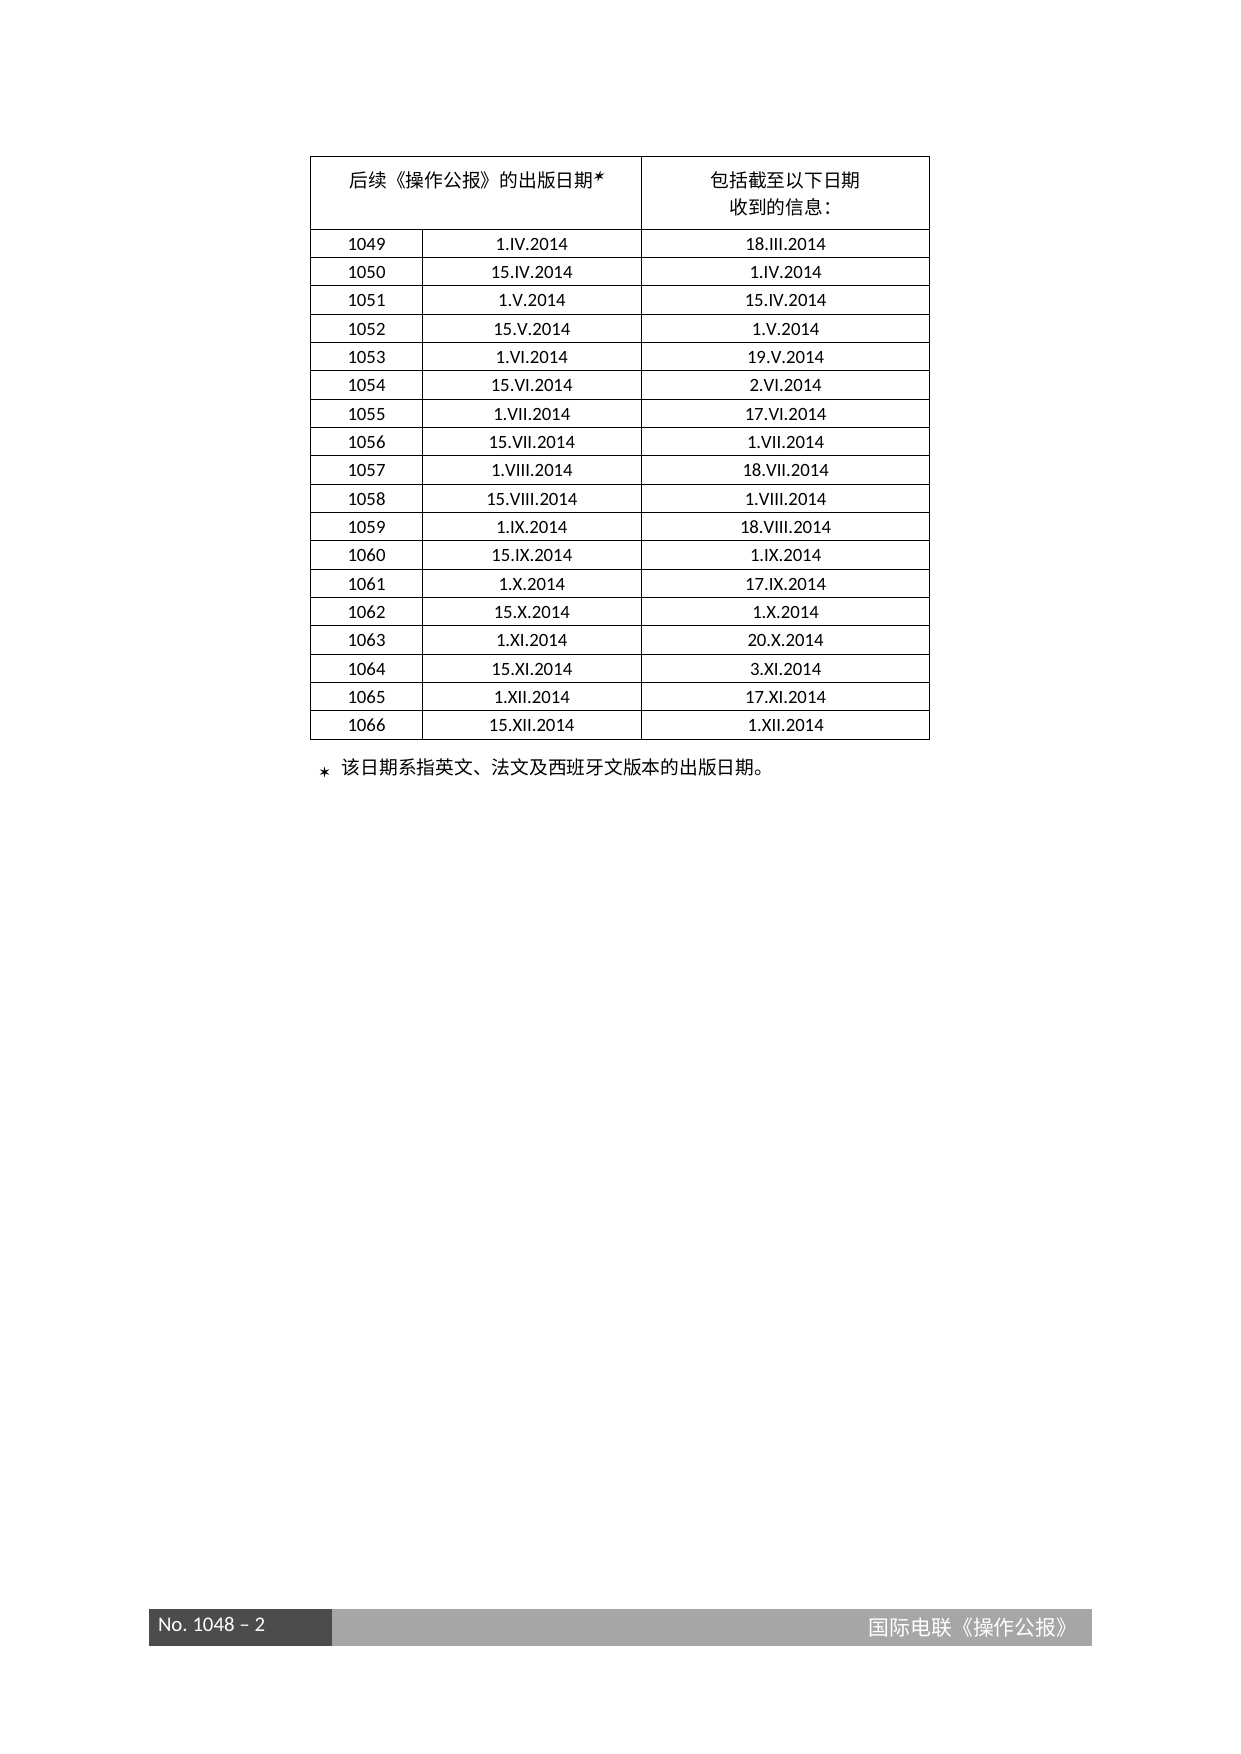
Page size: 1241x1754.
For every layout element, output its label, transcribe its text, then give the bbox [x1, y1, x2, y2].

table_cell 1.XII.2014 [423, 683, 641, 710]
table_cell 1.VIII.2014 [642, 485, 929, 512]
table_cell 1.V.2014 [642, 315, 929, 342]
table_cell 1058 [311, 485, 422, 512]
table_cell 1.XI.2014 [423, 626, 641, 654]
table_cell 15.IV.2014 [423, 258, 641, 285]
table_cell 1.IV.2014 [642, 258, 929, 285]
table_cell 1056 [311, 428, 422, 455]
table_cell 1053 [311, 343, 422, 370]
table_cell 1.IX.2014 [642, 541, 929, 569]
table_cell 1049 [311, 230, 422, 257]
table_cell 1051 [311, 286, 422, 314]
table_cell 18.III.2014 [642, 230, 929, 257]
table_cell 17.VI.2014 [642, 400, 929, 427]
table_cell 1066 [311, 711, 422, 739]
table_cell 1065 [311, 683, 422, 710]
table_cell 1061 [311, 570, 422, 597]
table_cell 15.IV.2014 [642, 286, 929, 314]
table_cell 1.X.2014 [642, 598, 929, 625]
table_cell 15.VI.2014 [423, 371, 641, 399]
table_cell 20.X.2014 [642, 626, 929, 654]
table_cell 1.VI.2014 [423, 343, 641, 370]
table_cell 1052 [311, 315, 422, 342]
table_cell 1.X.2014 [423, 570, 641, 597]
table_cell 15.IX.2014 [423, 541, 641, 569]
table_cell 15.XI.2014 [423, 655, 641, 682]
table_cell 1.VII.2014 [423, 400, 641, 427]
table_cell 1057 [311, 456, 422, 484]
table_cell 3.XI.2014 [642, 655, 929, 682]
table_cell 15.X.2014 [423, 598, 641, 625]
table_cell 1.IV.2014 [423, 230, 641, 257]
table_cell 1063 [311, 626, 422, 654]
table_cell 1054 [311, 371, 422, 399]
text 该日期系指英文、法文及西班牙文版本的出版日期。 [148, 752, 1092, 788]
table_cell 18.VII.2014 [642, 456, 929, 484]
table_cell 19.V.2014 [642, 343, 929, 370]
table_header 包括截至以下日期 收到的信息： [642, 157, 929, 229]
table_cell 15.XII.2014 [423, 711, 641, 739]
table_cell 1.V.2014 [423, 286, 641, 314]
table_cell 1050 [311, 258, 422, 285]
table_cell 18.VIII.2014 [642, 513, 929, 540]
table_cell 15.VIII.2014 [423, 485, 641, 512]
table_cell 2.VI.2014 [642, 371, 929, 399]
table_cell 1055 [311, 400, 422, 427]
table_cell 1060 [311, 541, 422, 569]
table_header 后续《操作公报》的出版日期 [311, 157, 641, 229]
table_cell 1.VII.2014 [642, 428, 929, 455]
table_cell 1.VIII.2014 [423, 456, 641, 484]
table_cell 17.XI.2014 [642, 683, 929, 710]
table_cell 15.VII.2014 [423, 428, 641, 455]
table_cell 17.IX.2014 [642, 570, 929, 597]
table_cell 1059 [311, 513, 422, 540]
table_cell 1064 [311, 655, 422, 682]
table_cell 1062 [311, 598, 422, 625]
table_cell 1.IX.2014 [423, 513, 641, 540]
table_cell 1.XII.2014 [642, 711, 929, 739]
table_cell 15.V.2014 [423, 315, 641, 342]
